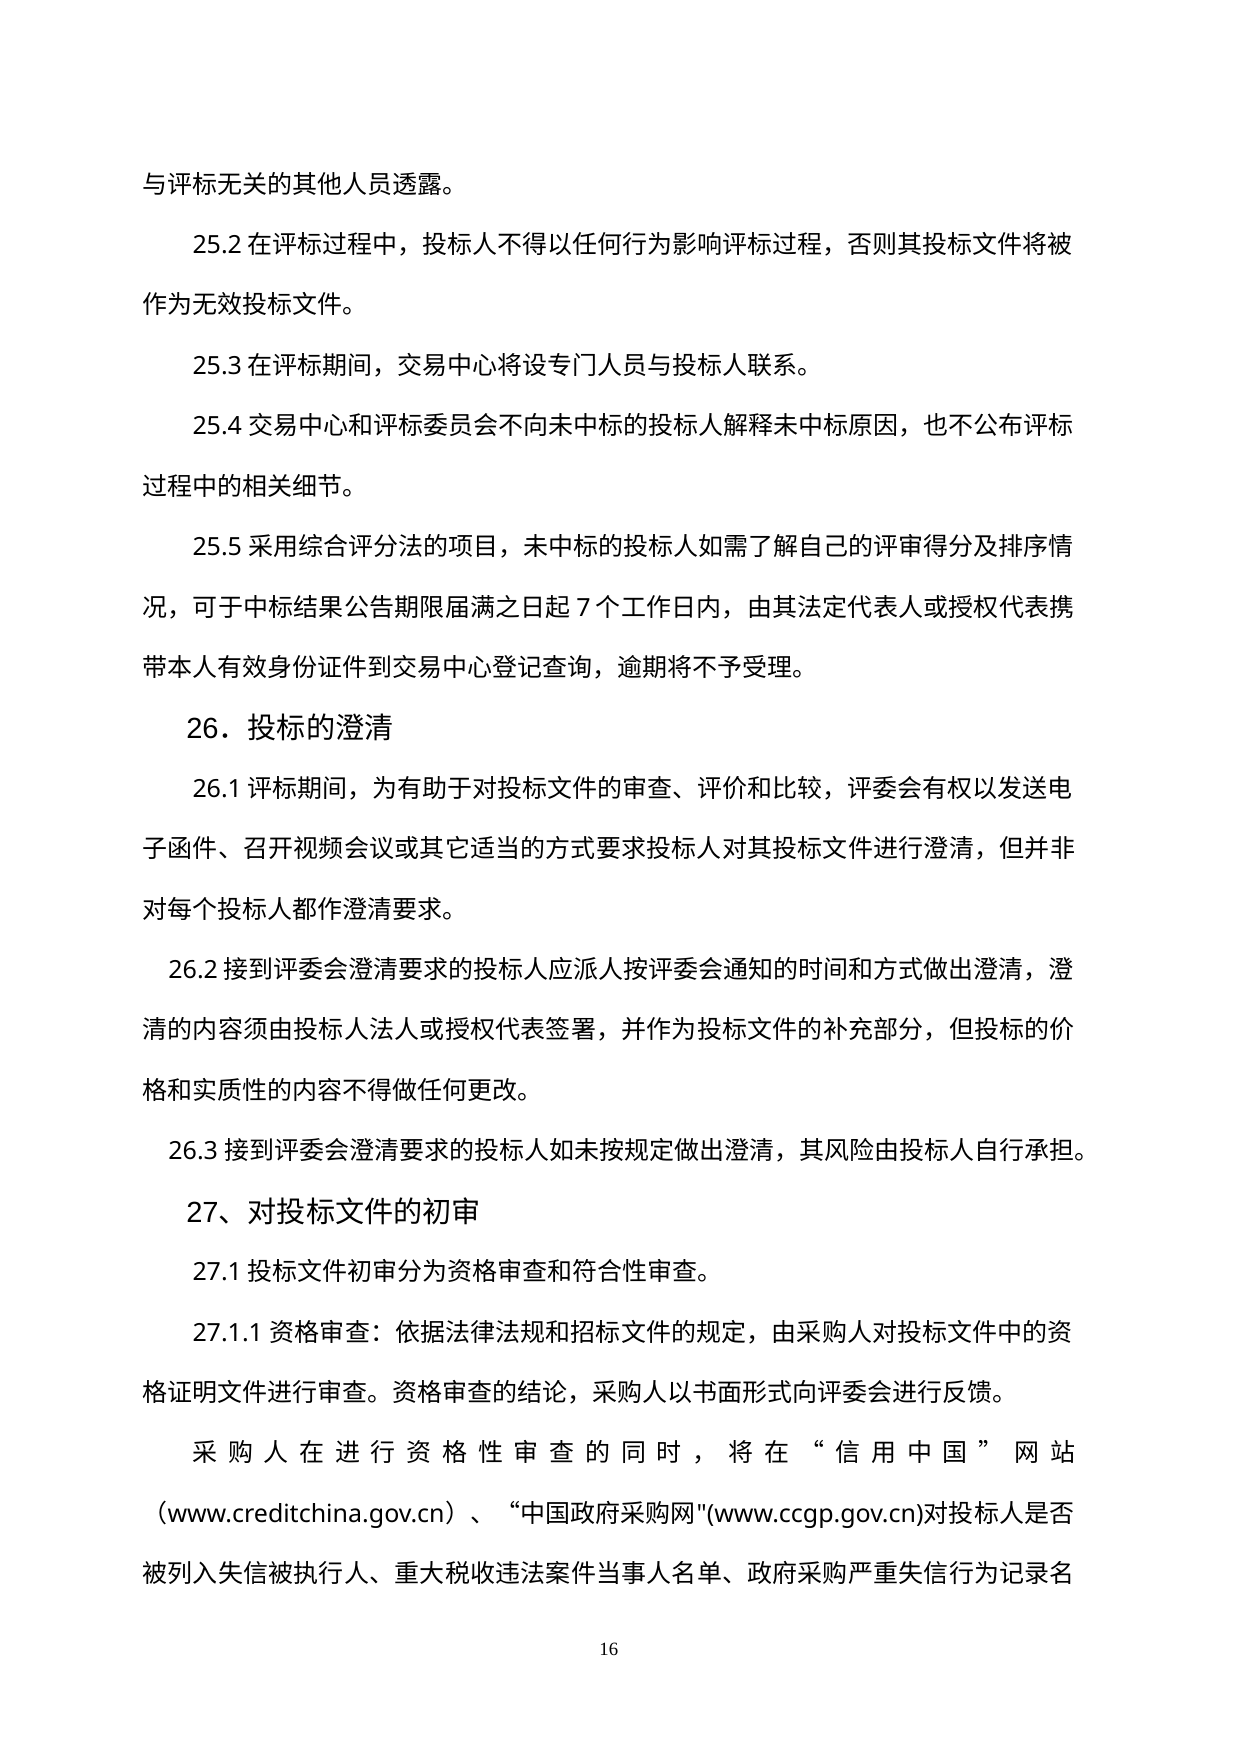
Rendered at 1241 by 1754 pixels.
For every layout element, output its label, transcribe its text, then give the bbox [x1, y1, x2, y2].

text 26.1评标期间，为有助于对投标文件的审查、评价和比较，评委会有权以发送电子函件、召开视频会议或其它适当的方式要求投标人对其投标文件进行澄清，但并非对每个投标人都作澄清要求。 [142, 756, 1075, 937]
text 25.2在评标过程中，投标人不得以任何行为影响评标过程，否则其投标文件将被作为无效投标文件。 [142, 212, 1075, 333]
text 25.5 采用综合评分法的项目，未中标的投标人如需了解自己的评审得分及排序情况，可于中标结果公告期限届满之日起7个工作日内，由其法定代表人或授权代表携带本人有效身份证件到交易中心登记查询，逾期将不予受理。 [142, 514, 1075, 696]
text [142, 1421, 1075, 1602]
text 27.1投标文件初审分为资格审查和符合性审查。 [142, 1239, 1075, 1300]
subtitle 27、对投标文件的初审 [142, 1179, 1075, 1239]
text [142, 152, 1075, 212]
text 26.2接到评委会澄清要求的投标人应派人按评委会通知的时间和方式做出澄清，澄清的内容须由投标人法人或授权代表签署，并作为投标文件的补充部分，但投标的价格和实质性的内容不得做任何更改。 [142, 937, 1075, 1119]
text 25.4 交易中心和评标委员会不向未中标的投标人解释未中标原因，也不公布评标过程中的相关细节。 [142, 394, 1075, 514]
text 27.1.1 资格审查：依据法律法规和招标文件的规定，由采购人对投标文件中的资格证明文件进行审查。资格审查的结论，采购人以书面形式向评委会进行反馈。 [142, 1300, 1075, 1421]
text 26.3 接到评委会澄清要求的投标人如未按规定做出澄清，其风险由投标人自行承担。 [142, 1119, 1075, 1179]
subtitle 26．投标的澄清 [142, 696, 1075, 756]
text 25.3在评标期间，交易中心将设专门人员与投标人联系。 [142, 333, 1075, 394]
